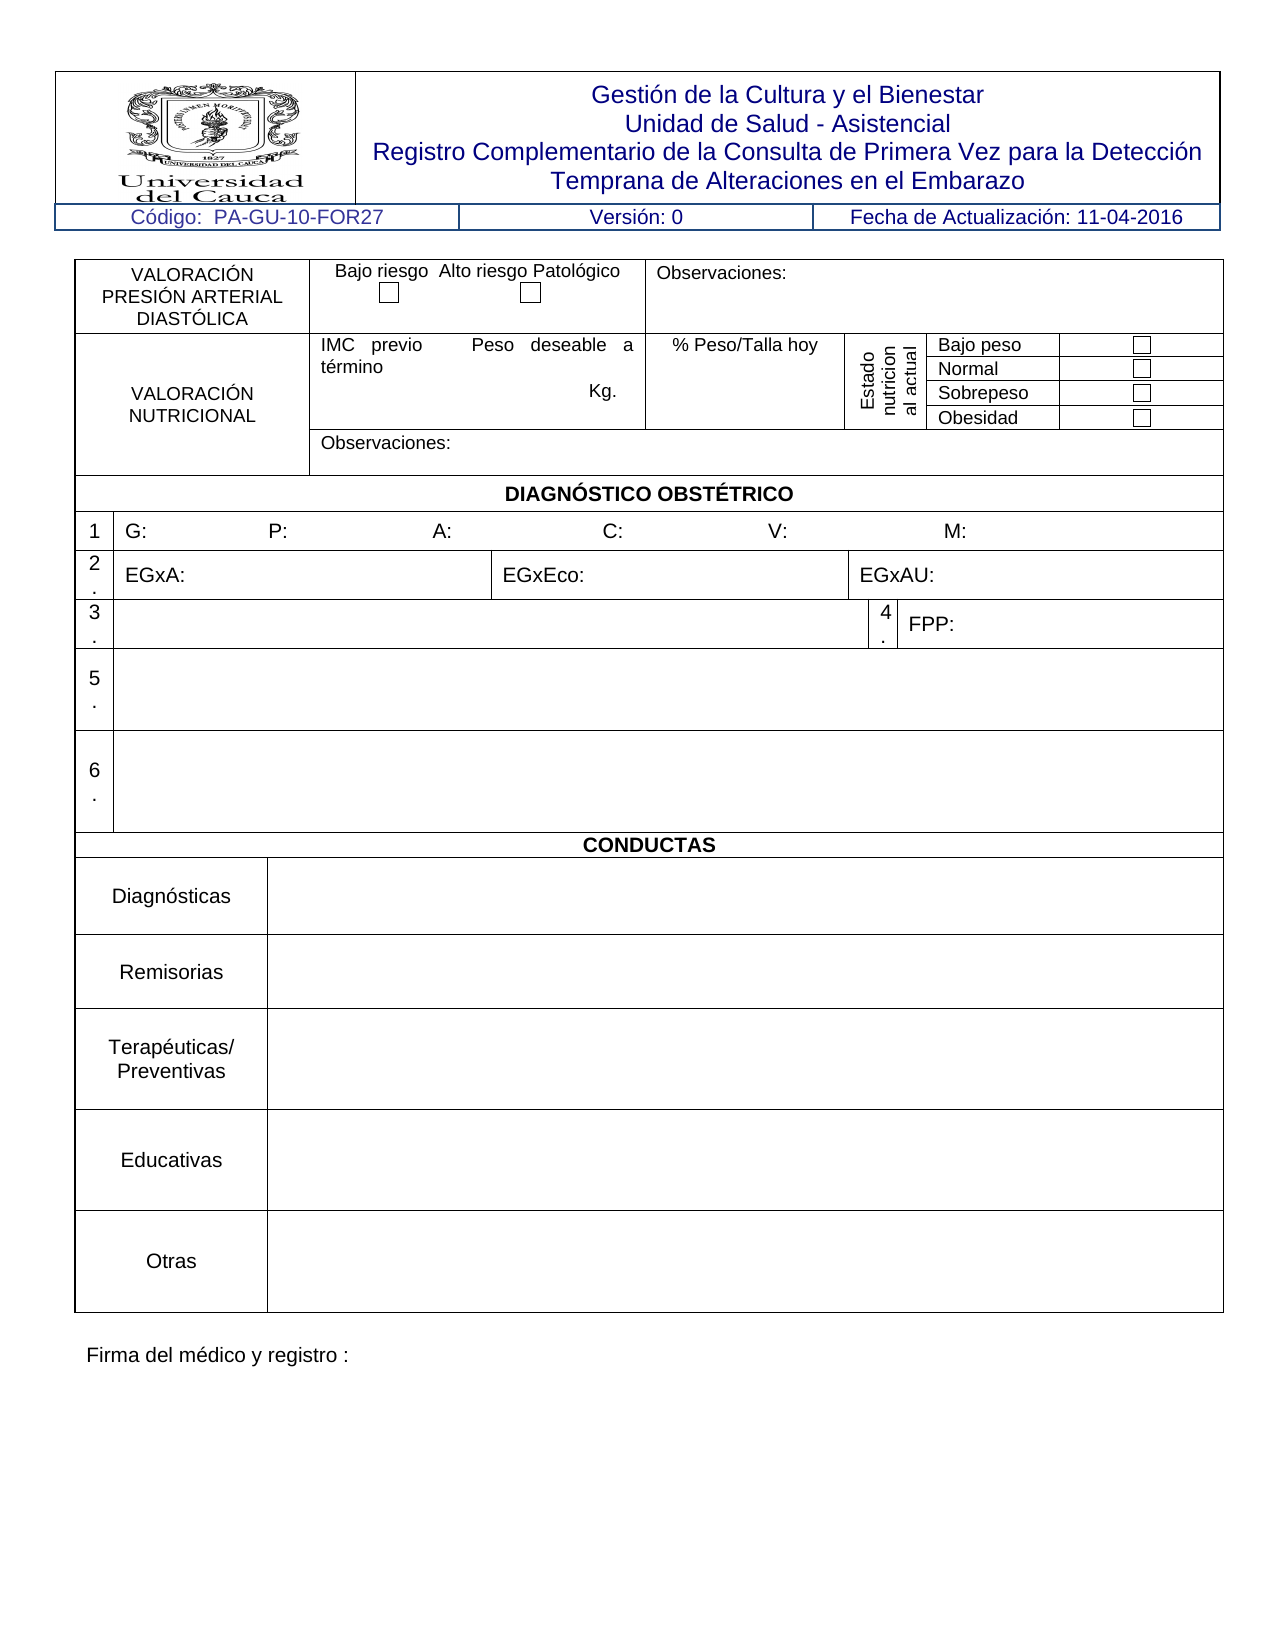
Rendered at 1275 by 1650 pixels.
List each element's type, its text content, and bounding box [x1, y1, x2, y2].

table_cell [1060, 357, 1223, 379]
table_cell [1060, 406, 1223, 429]
table_cell Obesidad [927, 406, 1059, 429]
table_cell EGxA: [114, 551, 491, 598]
table_cell VALORACIÓN PRESIÓN ARTERIAL DIASTÓLICA [76, 260, 309, 333]
table_cell Sobrepeso [927, 381, 1059, 405]
table_cell [1060, 334, 1223, 356]
table_cell 2. [76, 551, 113, 598]
table_cell IMC previo Peso deseable a término Kg. [310, 334, 645, 429]
table_cell [1060, 381, 1223, 405]
table_cell [114, 600, 868, 647]
table_cell FPP: [898, 600, 1223, 647]
table_cell EGxAU: [849, 551, 1223, 598]
table_cell Firma del médico y registro : [75, 1313, 1223, 1374]
table_cell Observaciones: [646, 260, 1223, 333]
table_cell [114, 649, 1223, 730]
picture [118, 83, 304, 202]
table_cell [268, 1211, 1223, 1312]
table_cell [114, 731, 1223, 832]
table_cell [268, 935, 1223, 1008]
table_cell 5. [76, 649, 113, 730]
table_cell DIAGNÓSTICO OBSTÉTRICO [76, 476, 1223, 511]
table_cell 6. [76, 731, 113, 832]
table_cell Terapéuticas/Preventivas [76, 1009, 267, 1109]
table_cell Estado nutricional actual [845, 334, 926, 429]
table_cell 3. [76, 600, 113, 647]
table_cell Bajo peso [927, 334, 1059, 356]
table_cell Bajo riesgo Alto riesgo Patológico [310, 260, 645, 333]
table_cell EGxEco: [492, 551, 848, 598]
table_cell Normal [927, 357, 1059, 379]
table_cell 1 [76, 512, 113, 549]
table_cell [268, 1009, 1223, 1109]
table_cell Educativas [76, 1110, 267, 1210]
table_cell Remisorias [76, 935, 267, 1008]
table_cell VALORACIÓN NUTRICIONAL [76, 334, 309, 475]
table_cell Diagnósticas [76, 858, 267, 934]
table_cell % Peso/Talla hoy [646, 334, 844, 429]
table_cell Otras [76, 1211, 267, 1312]
table_cell G: P: A: C: V: M: [114, 512, 1223, 549]
table_cell [268, 858, 1223, 934]
table_cell 4. [869, 600, 897, 647]
table_cell CONDUCTAS [76, 833, 1223, 857]
table_cell [268, 1110, 1223, 1210]
table_cell Observaciones: [310, 430, 1223, 475]
